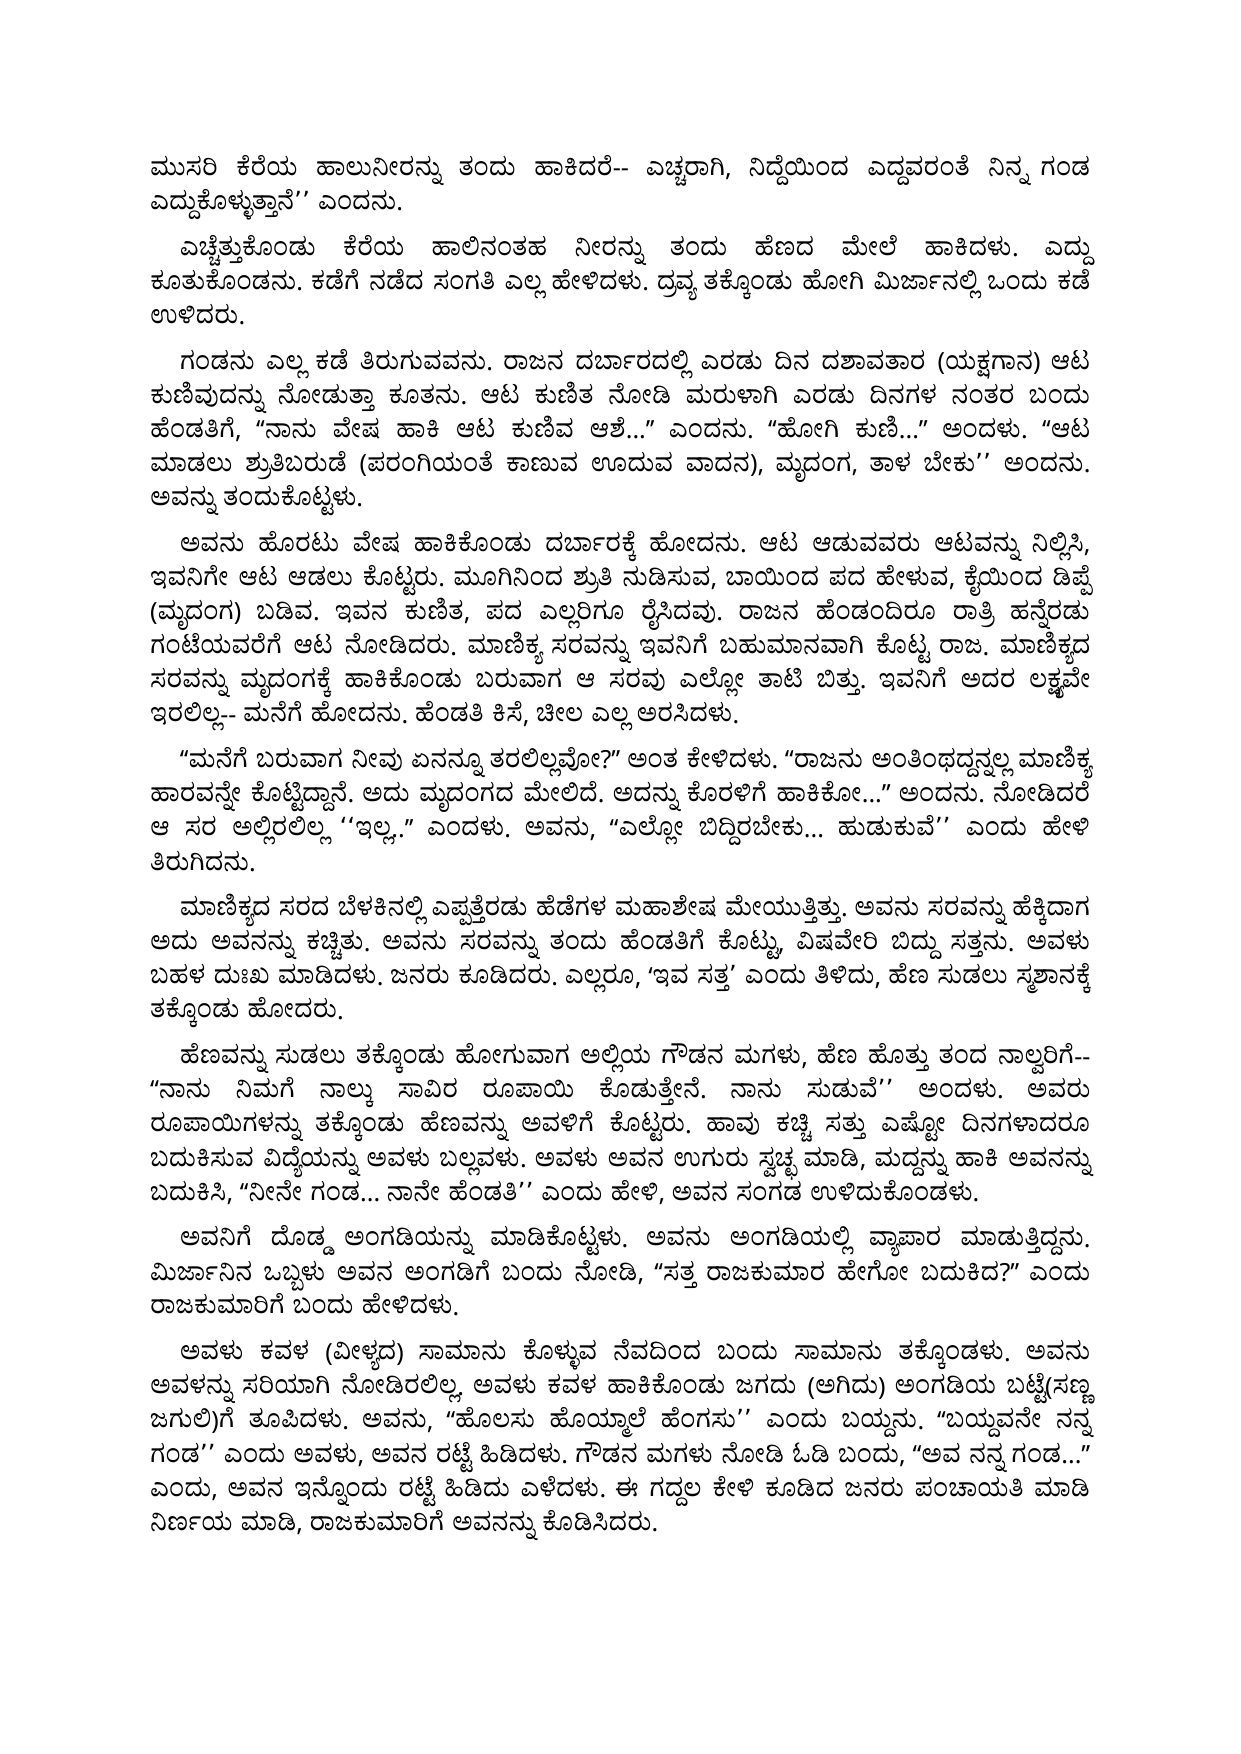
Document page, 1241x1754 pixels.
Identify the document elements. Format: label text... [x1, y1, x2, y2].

text ಹೆಣವನ್ನು ಸುಡಲು ತಕ್ಕೊಂಡು ಹೋಗುವಾಗ ಅಲ್ಲಿಯ ಗೌಡನ ಮಗಳು, ಹೆಣ ಹೊತ್ತು ತಂದ ನಾಲ್ವರಿಗೆ-- ‘‘ನಾನು ನಿಮಗೆ ನಾಲ್ಕು ಸಾವಿರ ರೂಪಾಯಿ ಕೊಡುತ್ತೇನೆ. ನಾನು ಸುಡುವೆ’’ ಅಂದಳು. ಅವರು ರೂಪಾಯಿಗಳನ್ನು ತಕ್ಕೊಂಡು ಹೆಣವನ್ನು ಅವಳಿಗೆ ಕೊಟ್ಟರು. ಹಾವು ಕಚ್ಚಿ ಸತ್ತು ಎಷ್ಟೋ ದಿನಗಳಾದರೂ ಬದುಕಿಸುವ ವಿದ್ಯೆಯನ್ನು ಅವಳು ಬಲ್ಲವಳು. ಅವಳು ಅವನ ಉಗುರು ಸ್ವಚ್ಛ ಮಾಡಿ, ಮದ್ದನ್ನು ಹಾಕಿ ಅವನನ್ನು ಬದುಕಿಸಿ, ‘‘ನೀನೇ ಗಂಡ... ನಾನೇ ಹೆಂಡತಿ’’ ಎಂದು ಹೇಳಿ, ಅವನ ಸಂಗಡ ಉಳಿದುಕೊಂಡಳು. [150, 1038, 1090, 1208]
text ಅವನು ಹೊರಟು ವೇಷ ಹಾಕಿಕೊಂಡು ದರ್ಬಾರಕ್ಕೆ ಹೋದನು. ಆಟ ಆಡುವವರು ಆಟವನ್ನು ನಿಲ್ಲಿಸಿ, ಇವನಿಗೇ ಆಟ ಆಡಲು ಕೊಟ್ಟರು. ಮೂಗಿನಿಂದ ಶ್ರುತಿ ನುಡಿಸುವ, ಬಾಯಿಂದ ಪದ ಹೇಳುವ, ಕೈಯಿಂದ ಡಿಪ್ಪೆ (ಮೃದಂಗ) ಬಡಿವ. ಇವನ ಕುಣಿತ, ಪದ ಎಲ್ಲರಿಗೂ ರೈಸಿದವು. ರಾಜನ ಹೆಂಡಂದಿರೂ ರಾತ್ರಿ ಹನ್ನೆರಡು ಗಂಟೆಯವರೆಗೆ ಆಟ ನೋಡಿದರು. ಮಾಣಿಕ್ಯ ಸರವನ್ನು ಇವನಿಗೆ ಬಹುಮಾನವಾಗಿ ಕೊಟ್ಟ ರಾಜ. ಮಾಣಿಕ್ಯದ ಸರವನ್ನು ಮೃದಂಗಕ್ಕೆ ಹಾಕಿಕೊಂಡು ಬರುವಾಗ ಆ ಸರವು ಎಲ್ಲೋ ತಾಟಿ ಬಿತ್ತು. ಇವನಿಗೆ ಅದರ ಲಕ್ಷ್ಯವೇ ಇರಲಿಲ್ಲ-- ಮನೆಗೆ ಹೋದನು. ಹೆಂಡತಿ ಕಿಸೆ, ಚೀಲ ಎಲ್ಲ ಅರಸಿದಳು. [150, 526, 1090, 730]
text ಮಾಣಿಕ್ಯದ ಸರದ ಬೆಳಕಿನಲ್ಲಿ ಎಪ್ಪತ್ತೆರಡು ಹೆಡೆಗಳ ಮಹಾಶೇಷ ಮೇಯುತ್ತಿತ್ತು. ಅವನು ಸರವನ್ನು ಹೆಕ್ಕಿದಾಗ ಅದು ಅವನನ್ನು ಕಚ್ಚಿತು. ಅವನು ಸರವನ್ನು ತಂದು ಹೆಂಡತಿಗೆ ಕೊಟ್ಟು, ವಿಷವೇರಿ ಬಿದ್ದು ಸತ್ತನು. ಅವಳು ಬಹಳ ದುಃಖ ಮಾಡಿದಳು. ಜನರು ಕೂಡಿದರು. ಎಲ್ಲರೂ, ‘ಇವ ಸತ್ತ’ ಎಂದು ತಿಳಿದು, ಹೆಣ ಸುಡಲು ಸ್ಮಶಾನಕ್ಕೆ ತಕ್ಕೊಂಡು ಹೋದರು. [150, 890, 1090, 1026]
text ಅವನಿಗೆ ದೊಡ್ಡ ಅಂಗಡಿಯನ್ನು ಮಾಡಿಕೊಟ್ಟಳು. ಅವನು ಅಂಗಡಿಯಲ್ಲಿ ವ್ಯಾಪಾರ ಮಾಡುತ್ತಿದ್ದನು. ಮಿರ್ಜಾನಿನ ಒಬ್ಬಳು ಅವನ ಅಂಗಡಿಗೆ ಬಂದು ನೋಡಿ, ‘‘ಸತ್ತ ರಾಜಕುಮಾರ ಹೇಗೋ ಬದುಕಿದ?’’ ಎಂದು ರಾಜಕುಮಾರಿಗೆ ಬಂದು ಹೇಳಿದಳು. [150, 1220, 1090, 1322]
text ಗಂಡನು ಎಲ್ಲ ಕಡೆ ತಿರುಗುವವನು. ರಾಜನ ದರ್ಬಾರದಲ್ಲಿ ಎರಡು ದಿನ ದಶಾವತಾರ (ಯಕ್ಷಗಾನ) ಆಟ ಕುಣಿವುದನ್ನು ನೋಡುತ್ತಾ ಕೂತನು. ಆಟ ಕುಣಿತ ನೋಡಿ ಮರುಳಾಗಿ ಎರಡು ದಿನಗಳ ನಂತರ ಬಂದು ಹೆಂಡತಿಗೆ, ‘‘ನಾನು ವೇಷ ಹಾಕಿ ಆಟ ಕುಣಿವ ಆಶೆ...’’ ಎಂದನು. ‘‘ಹೋಗಿ ಕುಣಿ...’’ ಅಂದಳು. ‘‘ಆಟ ಮಾಡಲು ಶ್ರುತಿಬರುಡೆ (ಪರಂಗಿಯಂತೆ ಕಾಣುವ ಊದುವ ವಾದನ), ಮೃದಂಗ, ತಾಳ ಬೇಕು’’ ಅಂದನು. ಅವನ್ನು ತಂದುಕೊಟ್ಟಳು. [150, 344, 1090, 514]
text ‘‘ಮನೆಗೆ ಬರುವಾಗ ನೀವು ಏನನ್ನೂ ತರಲಿಲ್ಲವೋ?’’ ಅಂತ ಕೇಳಿದಳು. ‘‘ರಾಜನು ಅಂತಿಂಥದ್ದನ್ನಲ್ಲ ಮಾಣಿಕ್ಯ ಹಾರವನ್ನೇ ಕೊಟ್ಟಿದ್ದಾನೆ. ಅದು ಮೃದಂಗದ ಮೇಲಿದೆ. ಅದನ್ನು ಕೊರಳಿಗೆ ಹಾಕಿಕೋ...’’ ಅಂದನು. ನೋಡಿದರೆ ಆ ಸರ ಅಲ್ಲಿರಲಿಲ್ಲ ‘‘ಇಲ್ಲ..’’ ಎಂದಳು. ಅವನು, ‘‘ಎಲ್ಲೋ ಬಿದ್ದಿರಬೇಕು... ಹುಡುಕುವೆ’’ ಎಂದು ಹೇಳಿ ತಿರುಗಿದನು. [150, 742, 1090, 878]
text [150, 150, 1090, 218]
text ಎಚ್ಚೆತ್ತುಕೊಂಡು ಕೆರೆಯ ಹಾಲಿನಂತಹ ನೀರನ್ನು ತಂದು ಹೆಣದ ಮೇಲೆ ಹಾಕಿದಳು. ಎದ್ದು ಕೂತುಕೊಂಡನು. ಕಡೆಗೆ ನಡೆದ ಸಂಗತಿ ಎಲ್ಲ ಹೇಳಿದಳು. ದ್ರವ್ಯ ತಕ್ಕೊಂಡು ಹೋಗಿ ಮಿರ್ಜಾನಲ್ಲಿ ಒಂದು ಕಡೆ ಉಳಿದರು. [150, 230, 1090, 332]
text ಅವಳು ಕವಳ (ವೀಳ್ಯದ) ಸಾಮಾನು ಕೊಳ್ಳುವ ನೆವದಿಂದ ಬಂದು ಸಾಮಾನು ತಕ್ಕೊಂಡಳು. ಅವನು ಅವಳನ್ನು ಸರಿಯಾಗಿ ನೋಡಿರಲಿಲ್ಲ. ಅವಳು ಕವಳ ಹಾಕಿಕೊಂಡು ಜಗದು (ಅಗಿದು) ಅಂಗಡಿಯ ಬಟ್ಟೆ(ಸಣ್ಣ ಜಗುಲಿ)ಗೆ ತೂಪಿದಳು. ಅವನು, ‘‘ಹೊಲಸು ಹೊಯ್ಮಾಲೆ ಹೆಂಗಸು’’ ಎಂದು ಬಯ್ದನು. ‘‘ಬಯ್ದವನೇ ನನ್ನ ಗಂಡ’’ ಎಂದು ಅವಳು, ಅವನ ರಟ್ಟೆ ಹಿಡಿದಳು. ಗೌಡನ ಮಗಳು ನೋಡಿ ಓಡಿ ಬಂದು, ‘‘ಅವ ನನ್ನ ಗಂಡ...’’ ಎಂದು, ಅವನ ಇನ್ನೊಂದು ರಟ್ಟೆ ಹಿಡಿದು ಎಳೆದಳು. ಈ ಗದ್ದಲ ಕೇಳಿ ಕೂಡಿದ ಜನರು ಪಂಚಾಯತಿ ಮಾಡಿ ನಿರ್ಣಯ ಮಾಡಿ, ರಾಜಕುಮಾರಿಗೆ ಅವನನ್ನು ಕೊಡಿಸಿದರು. [150, 1334, 1090, 1538]
